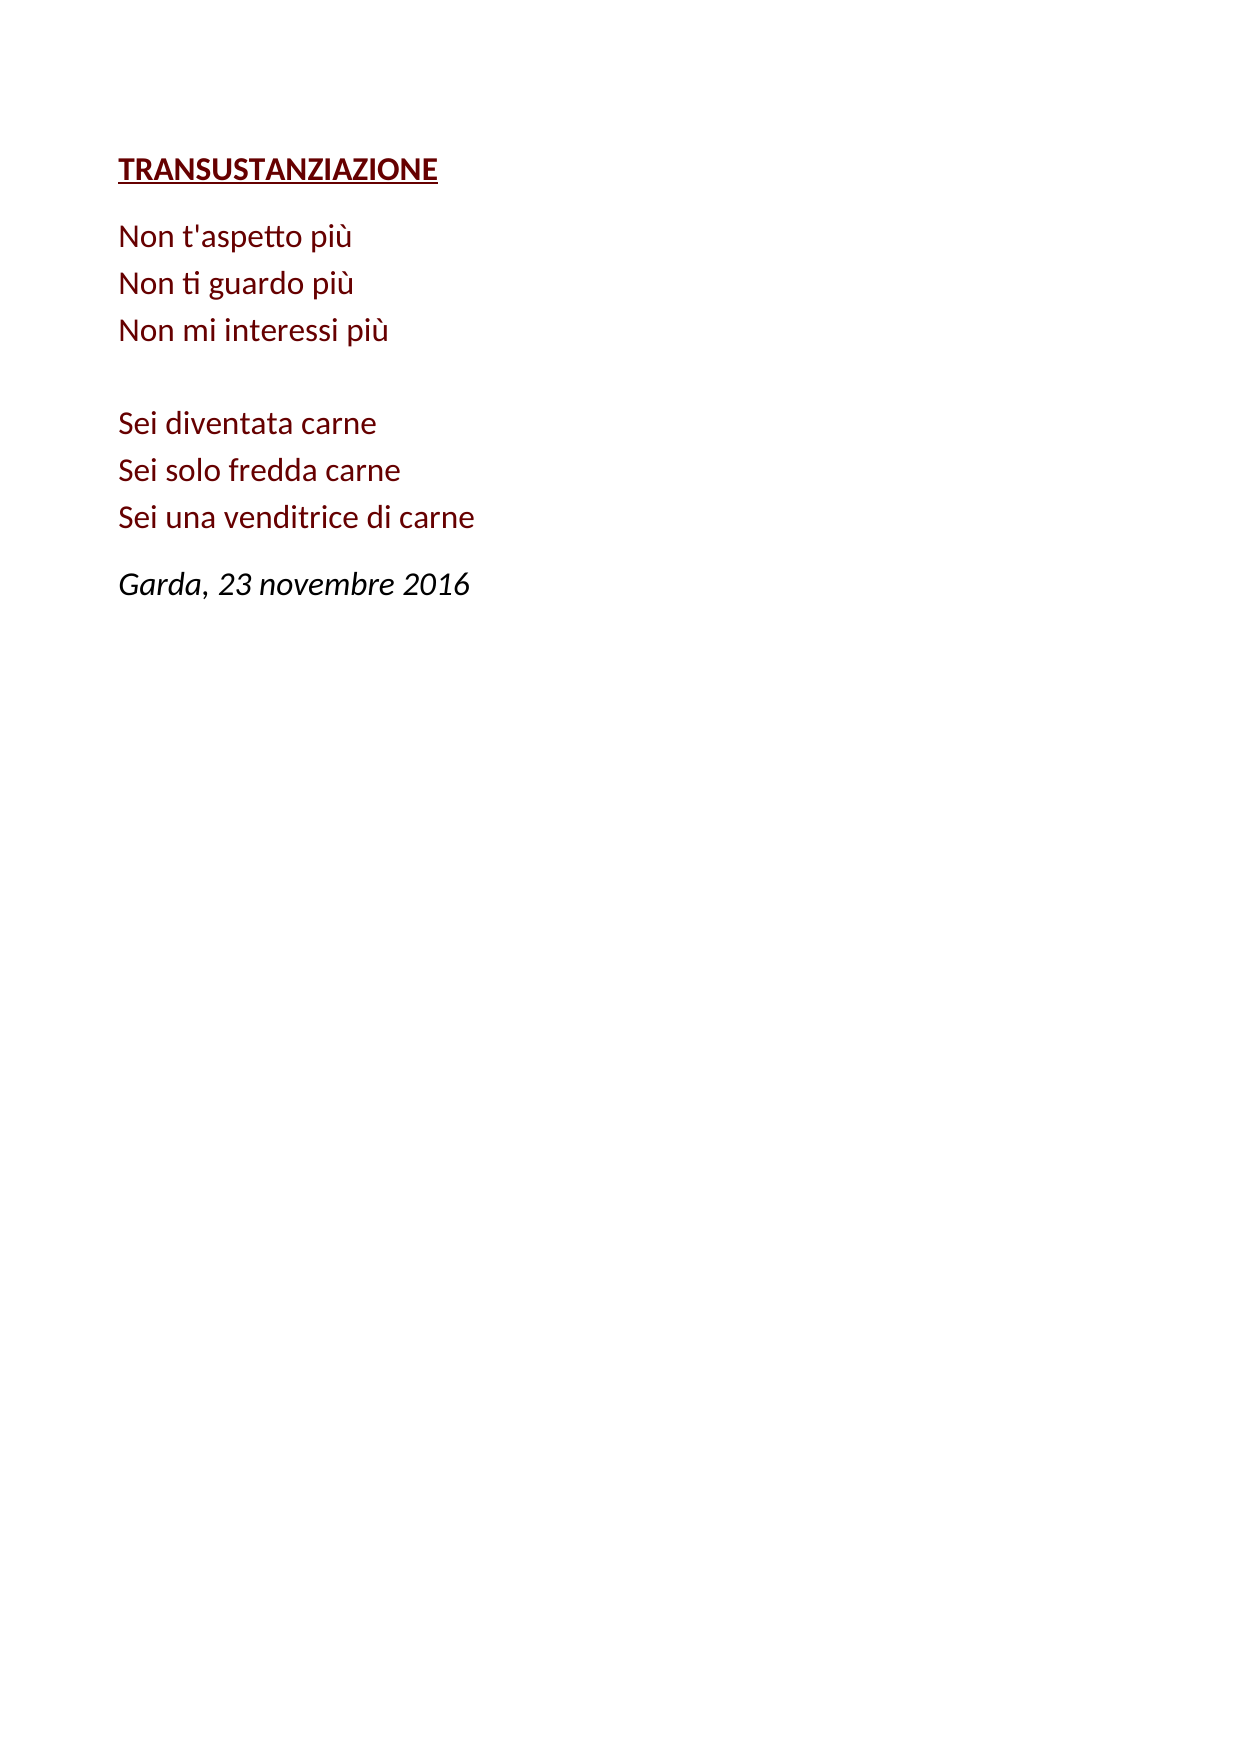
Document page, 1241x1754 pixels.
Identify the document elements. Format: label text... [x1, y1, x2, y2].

text Garda, 23 novembre 2016 [118, 563, 1122, 604]
text TRANSUSTANZIAZIONE [118, 148, 1122, 188]
text Non t'aspetto più Non ti guardo più Non mi interessi più Sei diventata carne Sei solo fredda carne Sei una venditrice di carne [118, 215, 1122, 537]
